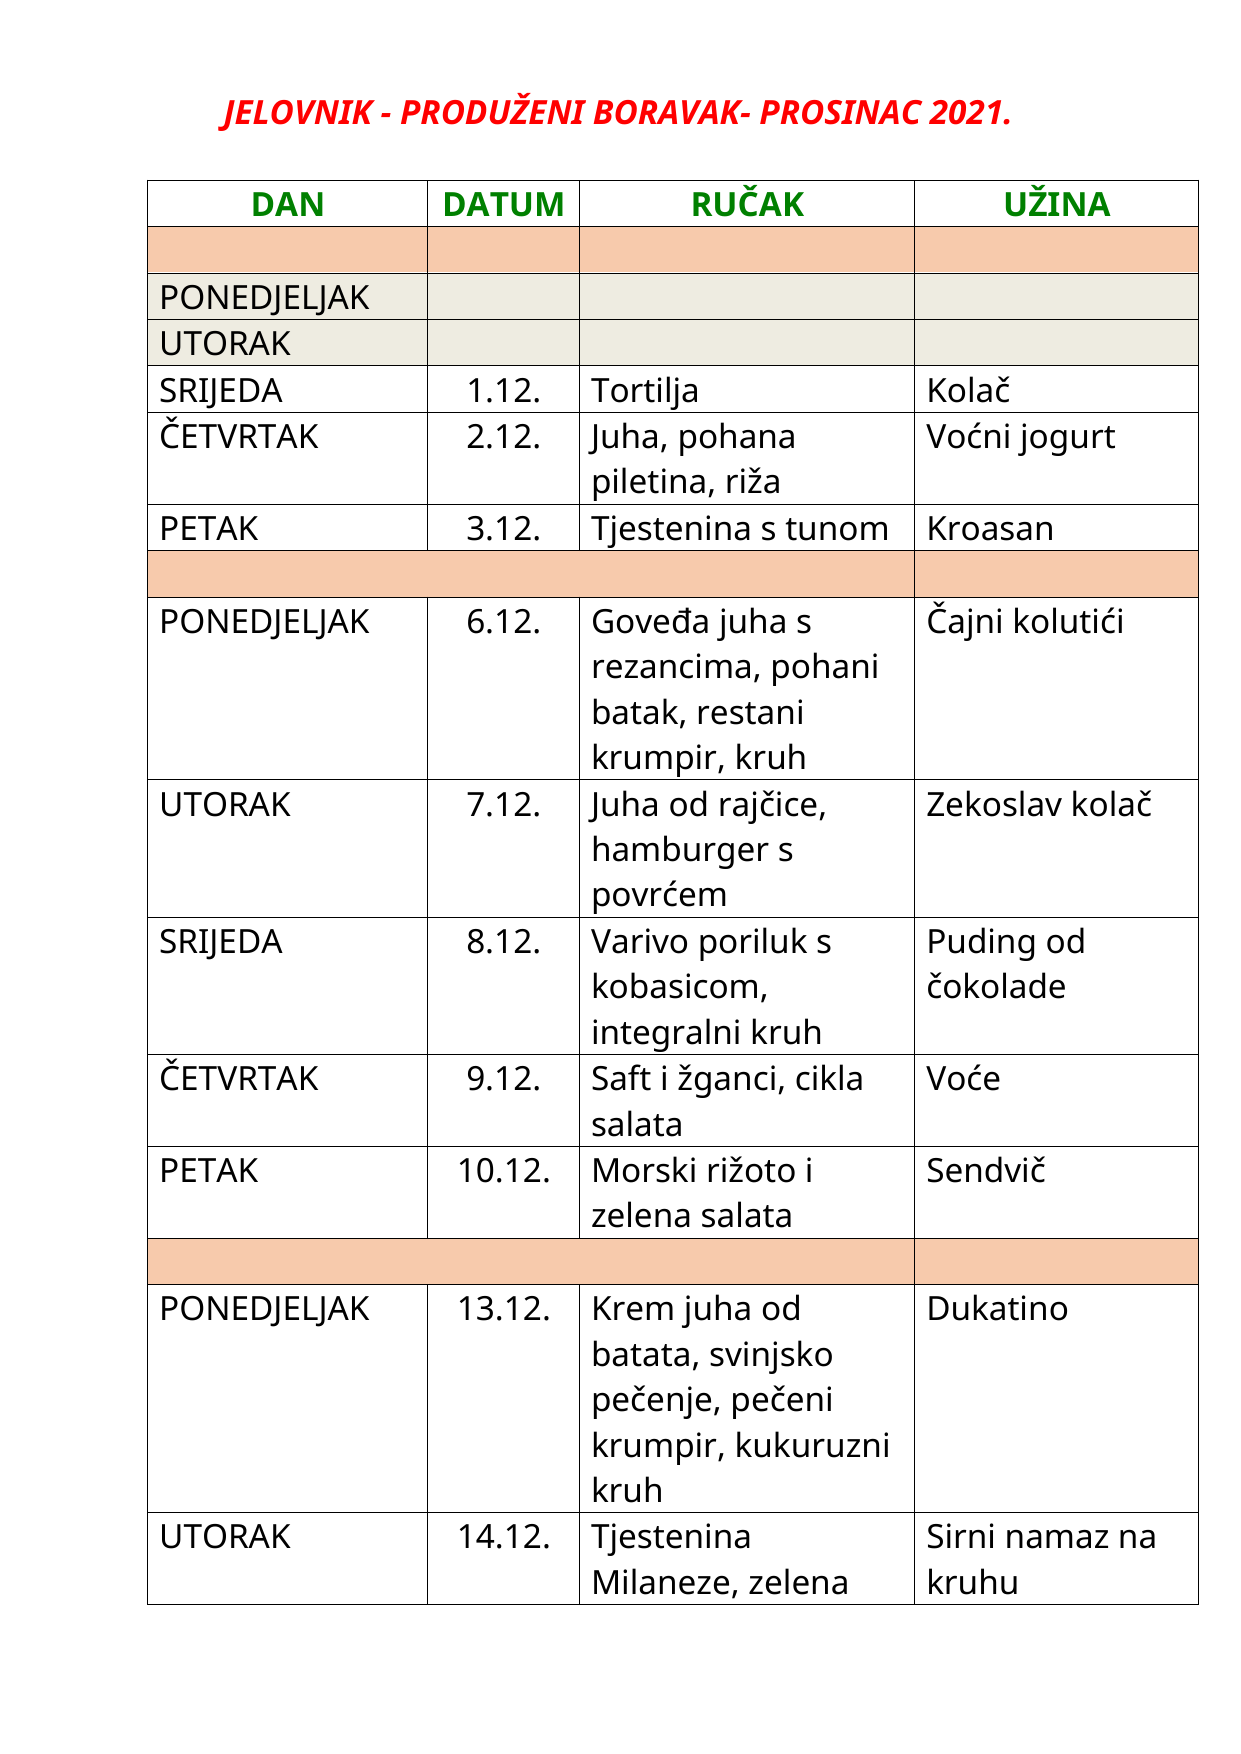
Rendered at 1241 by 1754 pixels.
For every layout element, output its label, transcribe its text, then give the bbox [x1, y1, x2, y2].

table_cell 3.12. [428, 505, 579, 550]
table_cell Čajni kolutići [915, 598, 1198, 779]
table_cell Kolač [915, 366, 1198, 412]
table_cell UTORAK [148, 780, 427, 917]
table_cell Goveđa juha s rezancima, pohani batak, restani krumpir, kruh [580, 598, 914, 779]
table_cell 6.12. [428, 598, 579, 779]
text JELOVNIK - PRODUŽENI BORAVAK- PROSINAC 2021. [148, 89, 1093, 134]
table_cell [915, 551, 1198, 597]
table_cell UTORAK [148, 1513, 427, 1604]
table_cell Sendvič [915, 1147, 1198, 1238]
table_cell 7.12. [428, 780, 579, 917]
table_cell 10.12. [428, 1147, 579, 1238]
table_cell [915, 227, 1198, 272]
table_cell 1.12. [428, 366, 579, 412]
table_cell 2.12. [428, 413, 579, 504]
table_cell Saft i žganci, cikla salata [580, 1055, 914, 1146]
table_header DATUM [428, 181, 579, 226]
table_cell SRIJEDA [148, 366, 427, 412]
table_cell Tortilja [580, 366, 914, 412]
table_cell Voćni jogurt [915, 413, 1198, 504]
table_cell Morski rižoto i zelena salata [580, 1147, 914, 1238]
table_cell [148, 227, 427, 272]
table_cell PONEDJELJAK [148, 274, 427, 319]
table_cell Kroasan [915, 505, 1198, 550]
table_cell Zekoslav kolač [915, 780, 1198, 917]
table_cell ČETVRTAK [148, 413, 427, 504]
table_cell PONEDJELJAK [148, 598, 427, 779]
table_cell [580, 1513, 914, 1604]
table_cell Puding od čokolade [915, 918, 1198, 1054]
table_header RUČAK [580, 181, 914, 226]
table_cell SRIJEDA [148, 918, 427, 1054]
table_cell 13.12. [428, 1285, 579, 1512]
table_cell [428, 227, 579, 272]
table_cell UTORAK [148, 320, 427, 365]
table_cell [580, 274, 914, 319]
table_cell [148, 551, 914, 597]
table_cell ČETVRTAK [148, 1055, 427, 1146]
table_cell [428, 320, 579, 365]
table_cell Voće [915, 1055, 1198, 1146]
table_cell Juha od rajčice, hamburger s povrćem [580, 780, 914, 917]
table_cell [148, 1239, 914, 1284]
table_cell Krem juha od batata, svinjsko pečenje, pečeni krumpir, kukuruzni kruh [580, 1285, 914, 1512]
table_header DAN [148, 181, 427, 226]
table_cell [428, 274, 579, 319]
table_cell Varivo poriluk s kobasicom, integralni kruh [580, 918, 914, 1054]
table_cell 8.12. [428, 918, 579, 1054]
table_header UŽINA [915, 181, 1198, 226]
table_cell Tjestenina s tunom [580, 505, 914, 550]
table_cell Dukatino [915, 1285, 1198, 1512]
table_cell PETAK [148, 1147, 427, 1238]
table_cell PONEDJELJAK [148, 1285, 427, 1512]
table_cell [580, 320, 914, 365]
table_cell [580, 227, 914, 272]
table_cell [915, 320, 1198, 365]
table_cell [915, 1239, 1198, 1284]
table_cell PETAK [148, 505, 427, 550]
table_cell [915, 274, 1198, 319]
table_cell 14.12. [428, 1513, 579, 1604]
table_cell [915, 1513, 1198, 1604]
table_cell 9.12. [428, 1055, 579, 1146]
table_cell Juha, pohana piletina, riža [580, 413, 914, 504]
